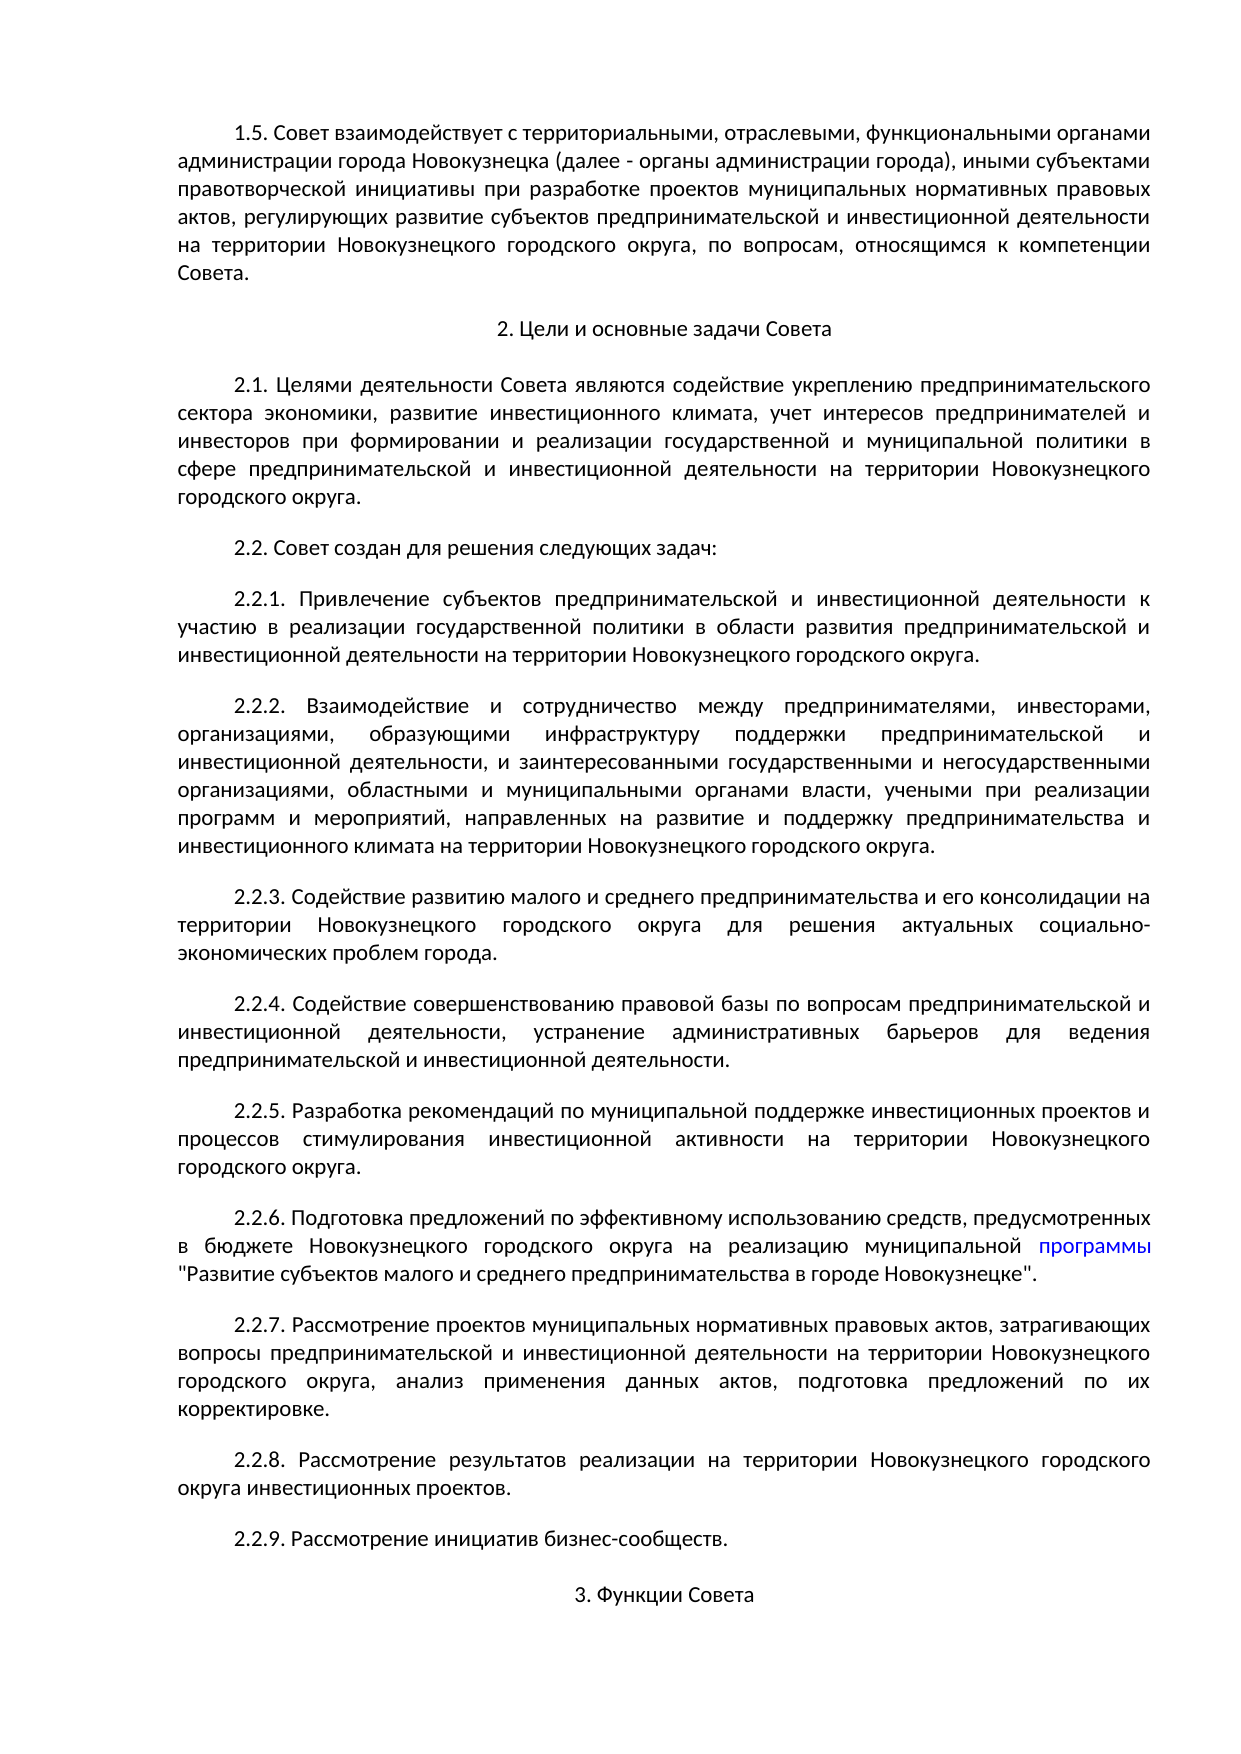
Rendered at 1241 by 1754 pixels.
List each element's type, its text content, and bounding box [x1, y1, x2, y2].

text 2.2.7. Рассмотрение проектов муниципальных нормативных правовых актов, затрагивающих вопросы предпринимательской и инвестиционной деятельности на территории Новокузнецкого городского округа, анализ применения данных актов, подготовка предложений по их корректировке. [177, 1310, 1152, 1422]
text 2.2.8. Рассмотрение результатов реализации на территории Новокузнецкого городского округа инвестиционных проектов. [177, 1445, 1152, 1501]
text 1.5. Совет взаимодействует с территориальными, отраслевыми, функциональными органами администрации города Новокузнецка (далее - органы администрации города), иными субъектами правотворческой инициативы при разработке проектов муниципальных нормативных правовых актов, регулирующих развитие субъектов предпринимательской и инвестиционной деятельности на территории Новокузнецкого городского округа, по вопросам, относящимся к компетенции Совета. [177, 118, 1152, 286]
text 2.2. Совет создан для решения следующих задач: [177, 533, 1152, 561]
text 2.2.1. Привлечение субъектов предпринимательской и инвестиционной деятельности к участию в реализации государственной политики в области развития предпринимательской и инвестиционной деятельности на территории Новокузнецкого городского округа. [177, 584, 1152, 668]
text 2. Цели и основные задачи Совета [177, 314, 1152, 342]
text 3. Функции Совета [177, 1580, 1152, 1608]
text 2.2.3. Содействие развитию малого и среднего предпринимательства и его консолидации на территории Новокузнецкого городского округа для решения актуальных социально-экономических проблем города. [177, 882, 1152, 966]
text 2.2.6. Подготовка предложений по эффективному использованию средств, предусмотренных в бюджете Новокузнецкого городского округа на реализацию муниципальной программы "Развитие субъектов малого и среднего предпринимательства в городе Новокузнецке". [177, 1203, 1152, 1287]
text 2.1. Целями деятельности Совета являются содействие укреплению предпринимательского сектора экономики, развитие инвестиционного климата, учет интересов предпринимателей и инвесторов при формировании и реализации государственной и муниципальной политики в сфере предпринимательской и инвестиционной деятельности на территории Новокузнецкого городского округа. [177, 370, 1152, 510]
text 2.2.9. Рассмотрение инициатив бизнес-сообществ. [177, 1524, 1152, 1552]
text 2.2.2. Взаимодействие и сотрудничество между предпринимателями, инвесторами, организациями, образующими инфраструктуру поддержки предпринимательской и инвестиционной деятельности, и заинтересованными государственными и негосударственными организациями, областными и муниципальными органами власти, учеными при реализации программ и мероприятий, направленных на развитие и поддержку предпринимательства и инвестиционного климата на территории Новокузнецкого городского округа. [177, 691, 1152, 859]
text 2.2.5. Разработка рекомендаций по муниципальной поддержке инвестиционных проектов и процессов стимулирования инвестиционной активности на территории Новокузнецкого городского округа. [177, 1096, 1152, 1180]
text 2.2.4. Содействие совершенствованию правовой базы по вопросам предпринимательской и инвестиционной деятельности, устранение административных барьеров для ведения предпринимательской и инвестиционной деятельности. [177, 989, 1152, 1073]
